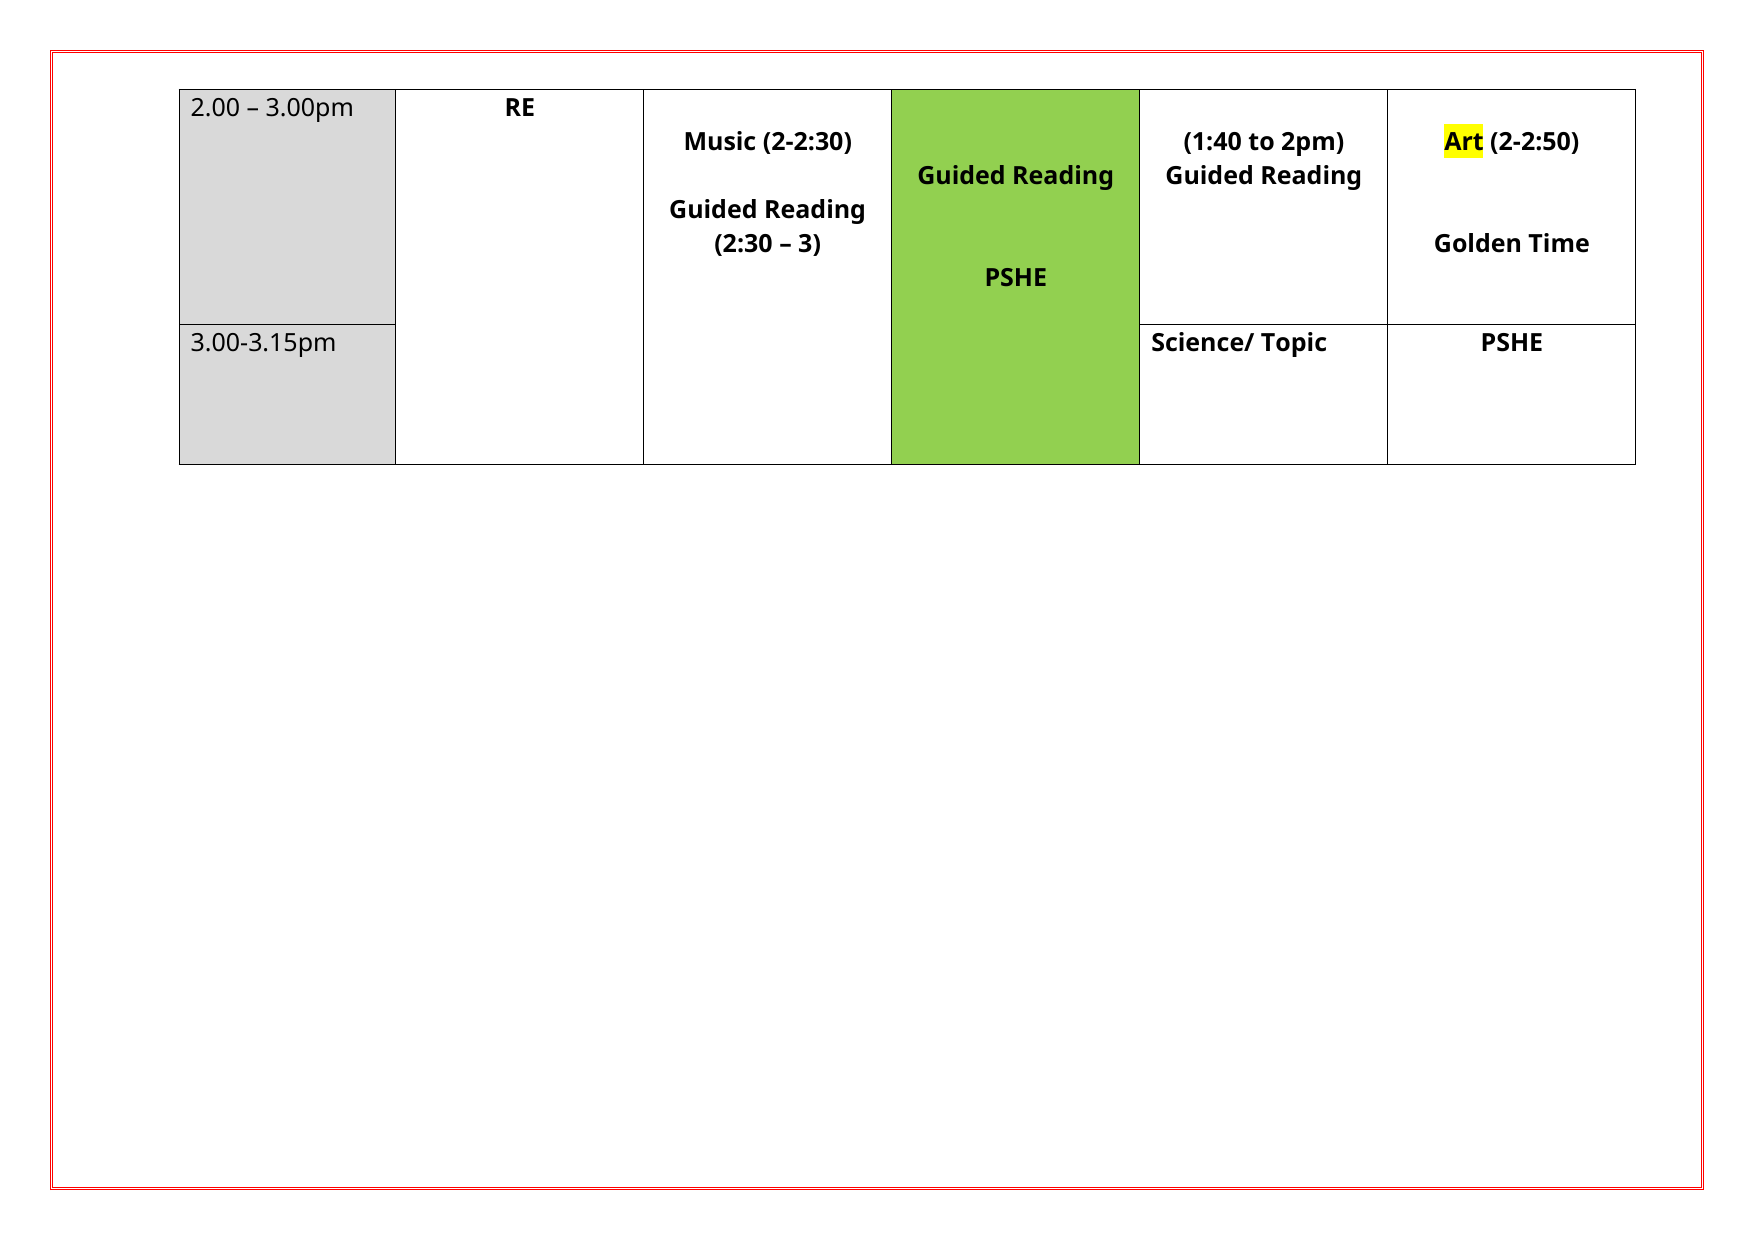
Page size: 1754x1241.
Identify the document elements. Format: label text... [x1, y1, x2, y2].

table_cell (1:40 to 2pm) Guided Reading [1140, 90, 1387, 324]
table_cell 2.00 – 3.00pm [180, 90, 395, 324]
table_cell Guided Reading PSHE [892, 90, 1139, 464]
table_cell Art (2-2:50) Golden Time [1388, 90, 1635, 324]
table_cell Music (2-2:30) Guided Reading (2:30 – 3) [644, 90, 891, 464]
table_cell RE [396, 90, 643, 464]
table_cell PSHE [1388, 325, 1635, 464]
table_cell 3.00-3.15pm [180, 325, 395, 464]
table_cell Science/ Topic [1140, 325, 1387, 464]
